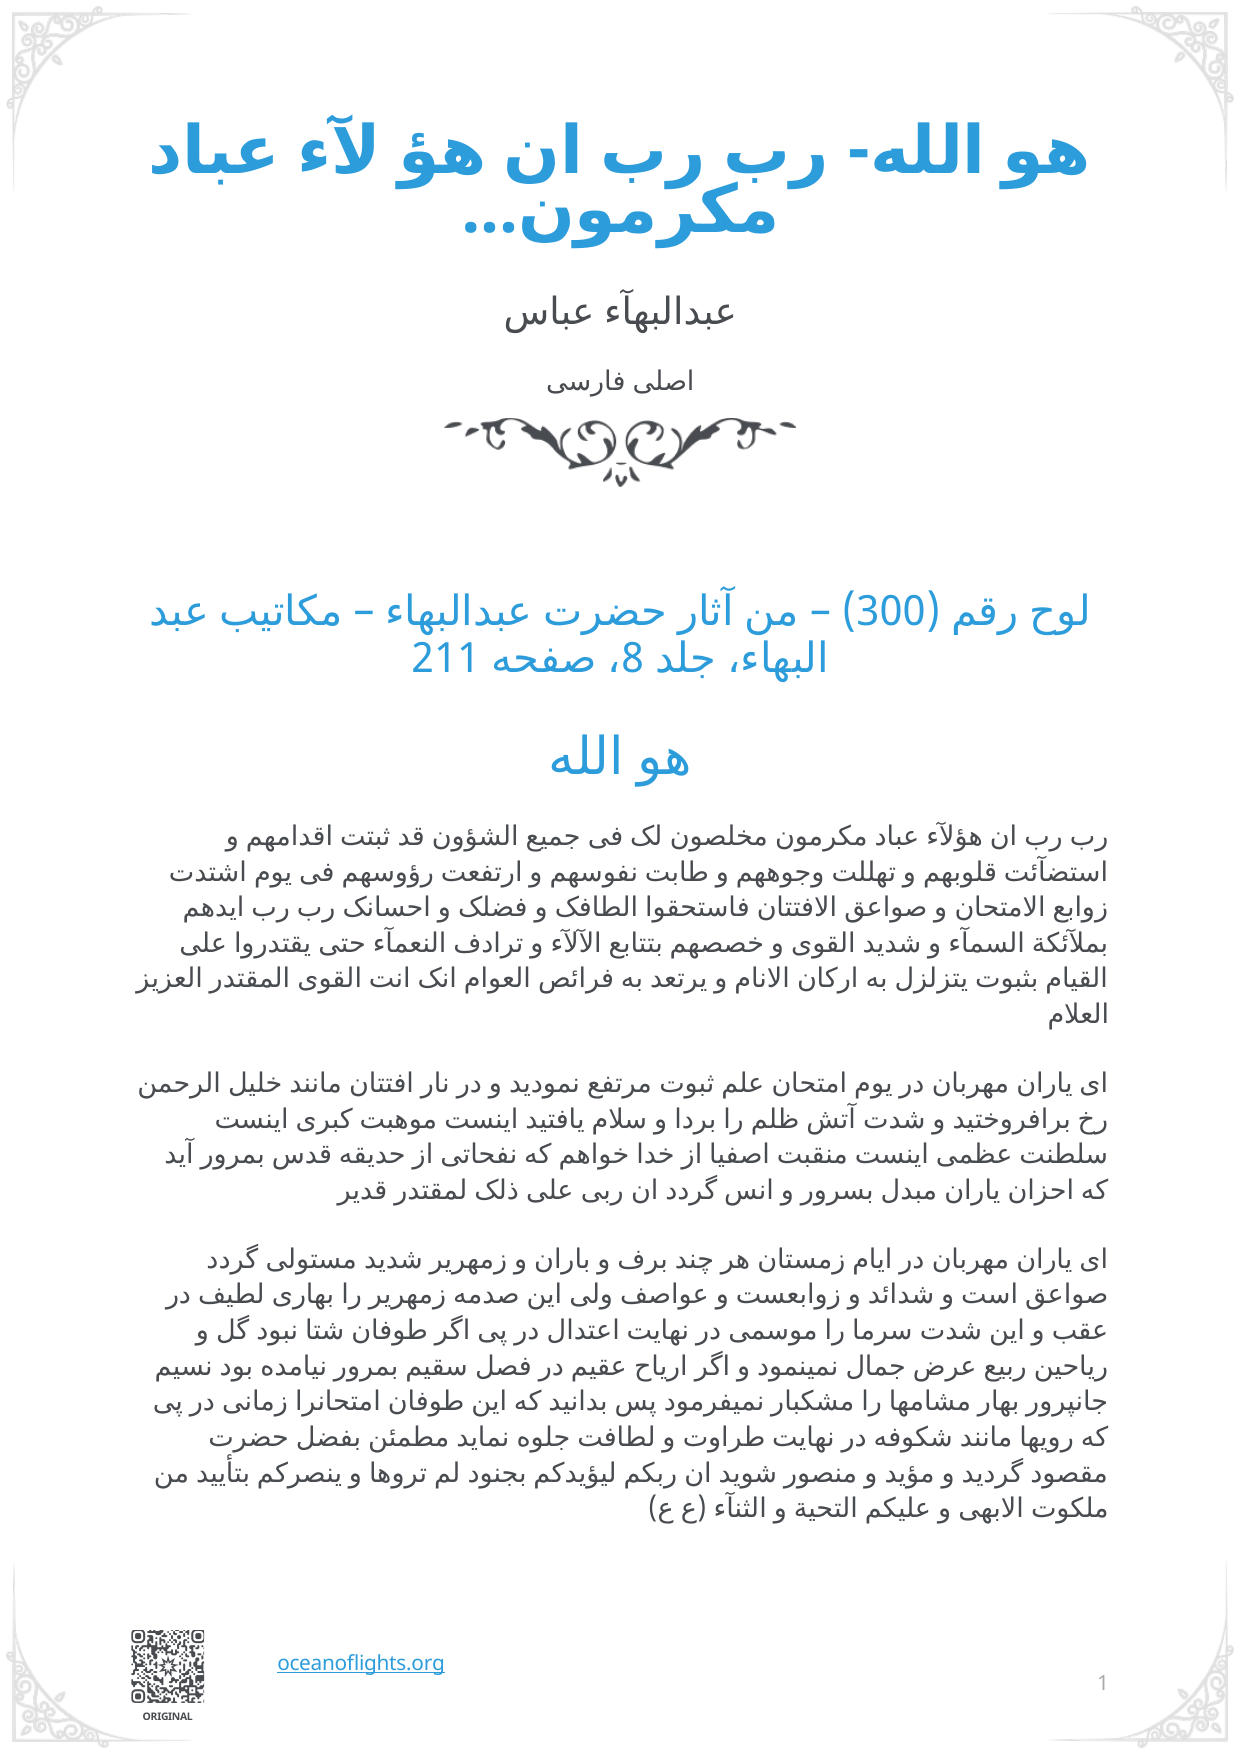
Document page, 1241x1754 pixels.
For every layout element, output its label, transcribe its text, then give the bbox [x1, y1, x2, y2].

title هو الله- رب رب ان هؤ لآء عباد مکرمون... [131, 117, 1109, 259]
text عبدالبهآء عباس [131, 293, 1109, 333]
subtitle لوح رقم (300) – من آثار حضرت عبدالبهاء – مکاتیب عبد البهاء، جلد 8، صفحه 211 [131, 583, 1109, 689]
text ای یاران مهربان در ایام زمستان هر چند برف و باران و زمهریر شدید مستولی گردد صواعق است و شدائد و زوابعست و عواصف ولی این صدمه زمهریر را بهاری لطیف در عقب و این شدت سرما را موسمی در نهایت اعتدال در پی اگر طوفان شتا نبود گل و ریاحین ربیع عرض جمال نمینمود و اگر اریاح عقیم در فصل سقیم بمرور نیامده بود نسیم جانپرور بهار مشامها را مشکبار نمیفرمود پس بدانید که این طوفان امتحانرا زمانی در پی که رویها مانند شکوفه در نهایت طراوت و لطافت جلوه نماید مطمئن بفضل حضرت مقصود گردید و مؤید و منصور شوید ان ربکم لیؤیدکم بجنود لم تروها و ینصرکم بتأیید من ملکوت الابهی و علیکم التحیة و الثنآء (ع ع) [131, 1244, 1109, 1529]
text اصلی فارسی [131, 366, 1109, 401]
picture [6, 1560, 205, 1748]
text رب رب ان هؤلآء عباد مکرمون مخلصون لک فی جمیع الشؤون قد ثبتت اقدامهم و استضآئت قلوبهم و تهللت وجوههم و طابت نفوسهم و ارتفعت رؤوسهم فی یوم اشتدت زوابع الامتحان و صواعق الافتتان فاستحقوا الطافک و فضلک و احسانک رب رب ایدهم بملآئکة السمآء و شدید القوی و خصصهم بتتابع الآلآء و ترادف النعمآء حتی یقتدروا علی القیام بثبوت یتزلزل به ارکان الانام و یرتعد به فرائص العوام انک انت القوی المقتدر العزیز العلام [131, 821, 1109, 1034]
subtitle هو الله [131, 723, 1109, 788]
picture [6, 6, 194, 194]
picture [444, 418, 797, 487]
picture [1046, 6, 1234, 194]
picture [1046, 1560, 1234, 1748]
text ای یاران مهربان در یوم امتحان علم ثبوت مرتفع نمودید و در نار افتتان مانند خلیل الرحمن رخ برافروختید و شدت آتش ظلم را بردا و سلام یافتید اینست موهبت کبری اینست سلطنت عظمی اینست منقبت اصفیا از خدا خواهم که نفحاتی از حدیقه قدس بمرور آید که احزان یاران مبدل بسرور و انس گردد ان ربی علی ذلک لمقتدر قدیر [131, 1068, 1109, 1210]
